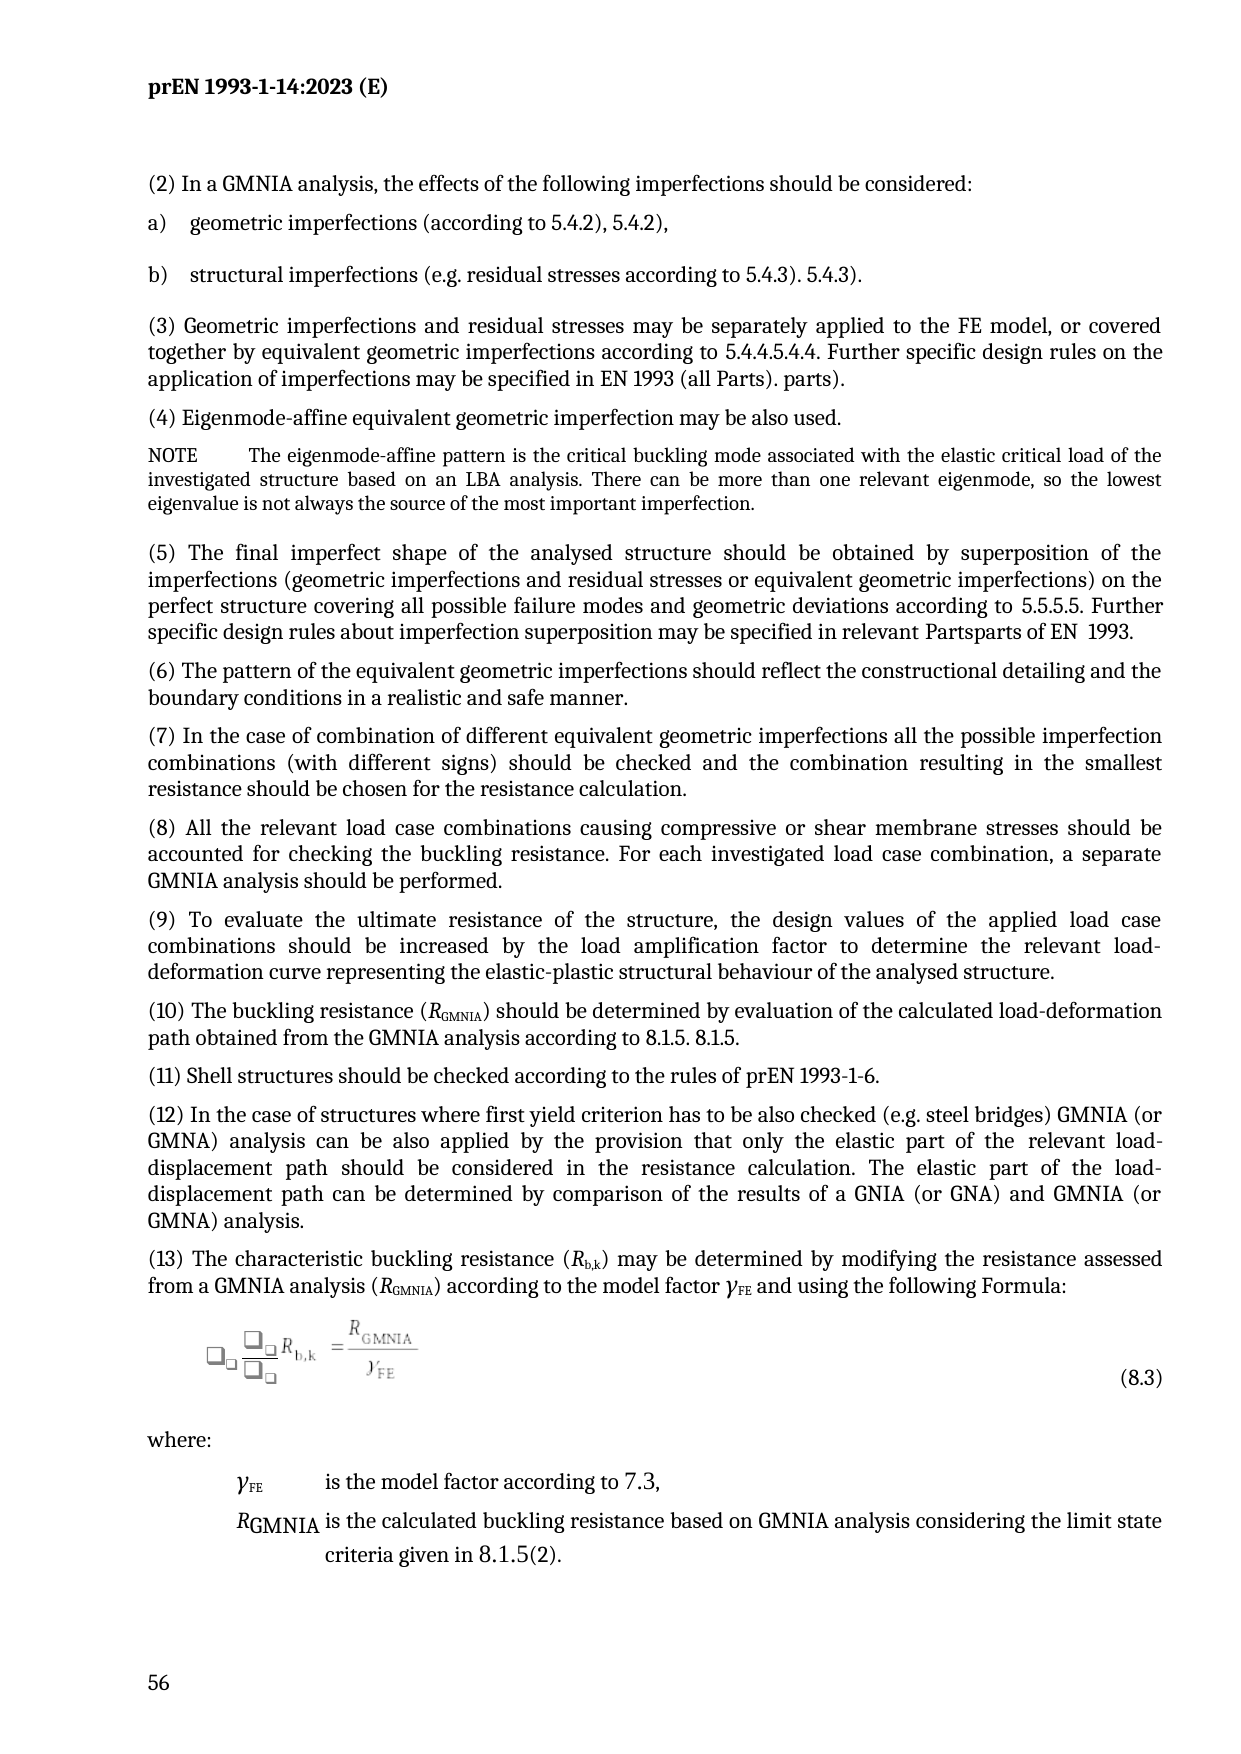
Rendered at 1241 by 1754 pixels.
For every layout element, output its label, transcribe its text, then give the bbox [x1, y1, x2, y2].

list Geometric imperfections and residual stresses may be separately applied to the FE model, or covered together by equivalent geometric imperfections according to Further specific design rules on the application of imperfections may be specified in EN 1993 (all [148, 313, 1163, 392]
list Shell structures should be checked according to the rules of prEN 1993-1-6. [148, 1063, 1163, 1089]
list The pattern of the equivalent geometric imperfections should reflect the constructional detailing and the boundary conditions in a realistic and safe manner. [148, 658, 1163, 711]
list Eigenmode-affine equivalent geometric imperfection may be also used. [148, 404, 1163, 431]
list structural imperfections (e.g. residual stresses according to [148, 261, 1163, 288]
text NOTEThe eigenmode-affine pattern is the critical buckling mode associated with the elastic critical load of the investigated structure based on an LBA analysis. There can be more than one relevant eigenmode, so the lowest eigenvalue is not always the source of the most important imperfection. [148, 443, 1163, 515]
text (8.3) [190, 1311, 1163, 1404]
text where [148, 1427, 1163, 1454]
list To evaluate the ultimate resistance of the structure, the design values of the applied load case combinations should be increased by the load amplification factor to determine the relevant load-deformation curve representing the elastic-plastic structural behaviour of the analysed structure. [148, 906, 1163, 985]
list In the case of structures where first yield criterion has to be also checked (e.g. steel bridges) GMNIA (or GMNA) analysis can be also applied by the provision that only the elastic part of the relevant load-displacement path should be considered in the resistance calculation. The elastic part of the load-displacement path can be determined by comparison of the results of a GNIA (or GNA) and GMNIA (or GMNA) analysis. [148, 1102, 1163, 1234]
list The buckling resistance (RGMNIA) should be determined by evaluation of the calculated load-deformation path obtained from the GMNIA analysis according to [148, 998, 1163, 1051]
list The characteristic buckling resistance (Rb,k) may be determined by modifying the resistance assessed from a GMNIA analysis (RGMNIA) according to the model factor γFE and using the following Formula: [148, 1246, 1163, 1299]
list The final imperfect shape of the analysed structure should be obtained by superposition of the imperfections (geometric imperfections and residual stresses or equivalent geometric imperfections) on the perfect structure covering all possible failure modes and geometric deviations according to Further specific design rules about imperfection superposition may be specified in relevant of EN1993. [148, 540, 1163, 646]
list In a GMNIA analysis, the effects of the following imperfections should be considered: [148, 171, 1163, 198]
list In the case of combination of different equivalent geometric imperfections all the possible imperfection combinations (with different signs) should be checked and the combination resulting in the smallest resistance should be chosen for the resistance calculation. [148, 723, 1163, 802]
list geometric imperfections (according to [148, 210, 1163, 236]
list All the relevant load case combinations causing compressive or shear membrane stresses should be accounted for checking the buckling resistance. For each investigated load case combination, a separate GMNIA analysis should be performed. [148, 815, 1163, 894]
